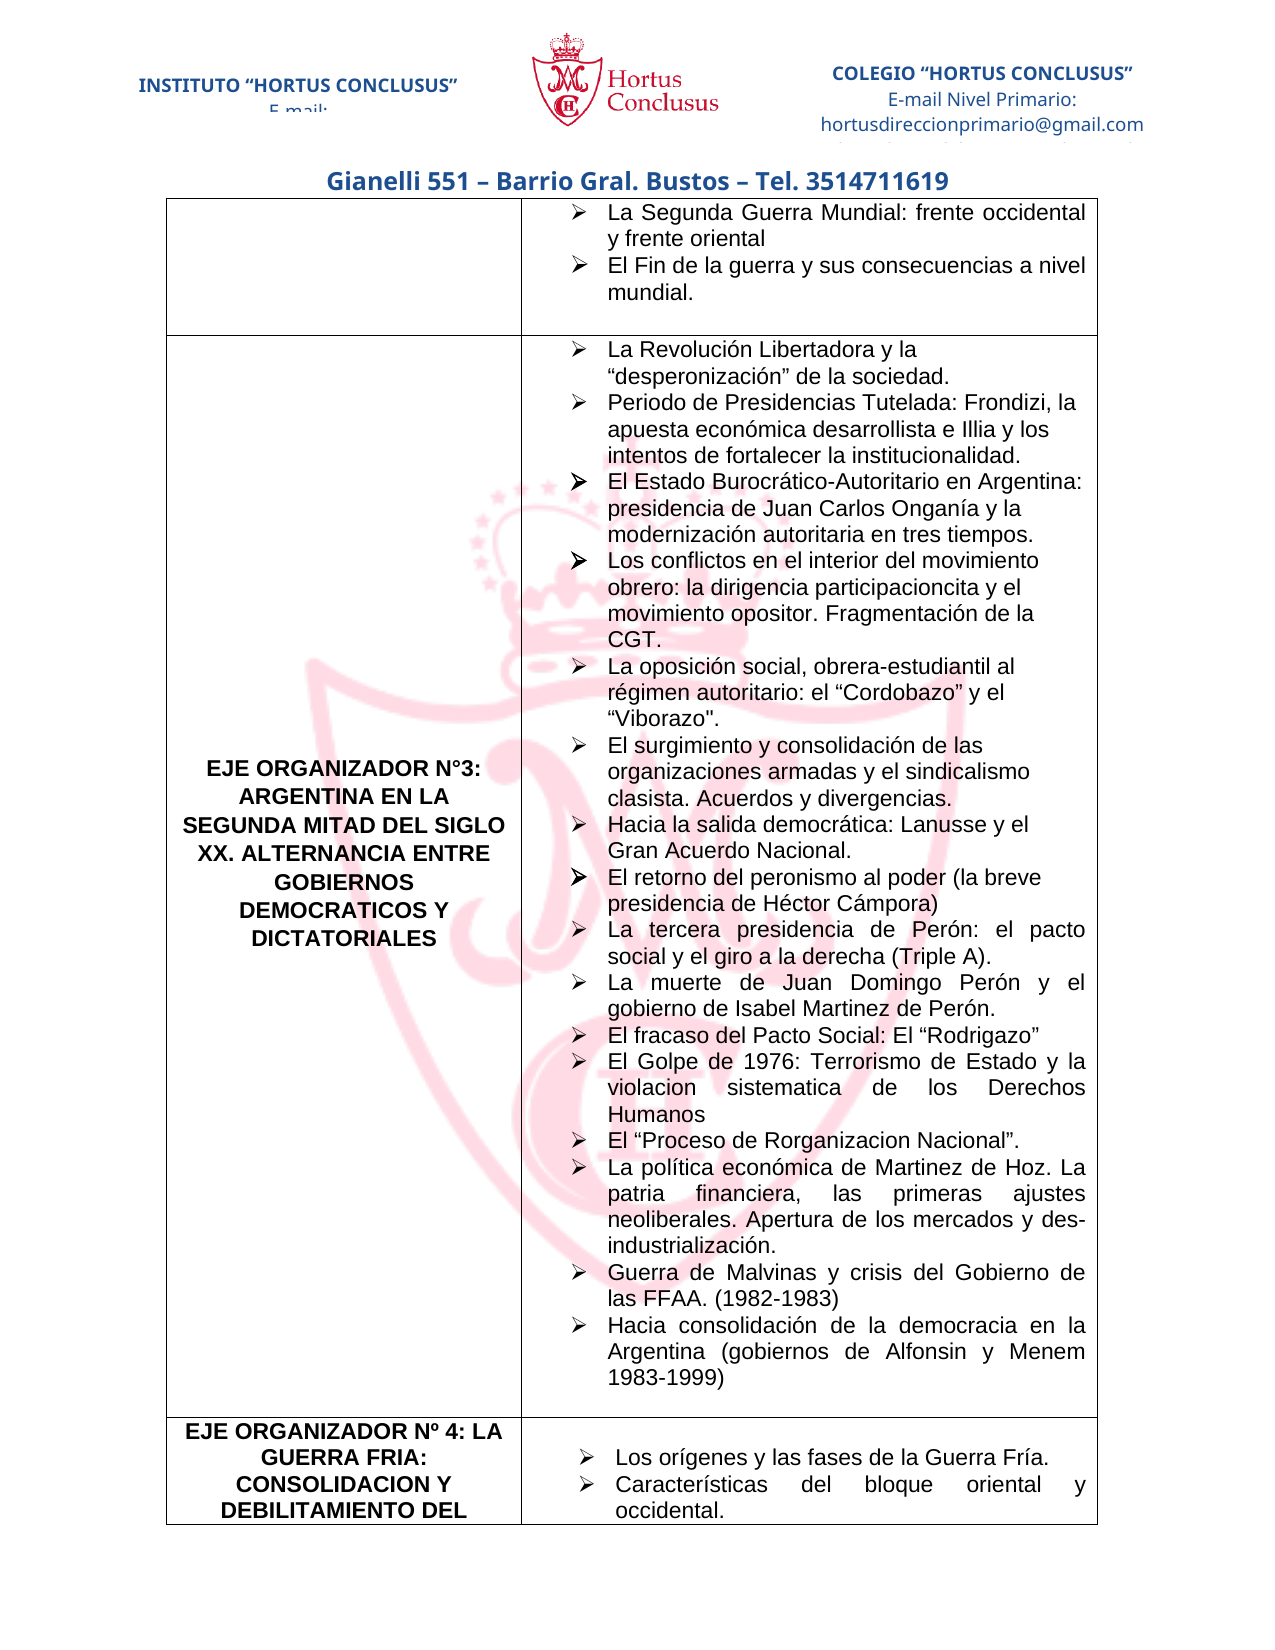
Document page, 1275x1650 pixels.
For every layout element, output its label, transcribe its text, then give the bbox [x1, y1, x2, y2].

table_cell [522, 199, 1097, 335]
table_cell EJE ORGANIZADOR N°3: ARGENTINA EN LA SEGUNDA MITAD DEL SIGLO XX. ALTERNANCIA ENTRE GOBIERNOS DEMOCRATICOS Y DICTATORIALES [167, 336, 521, 1417]
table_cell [167, 199, 521, 335]
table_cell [522, 1418, 1097, 1523]
table_cell La Revolución Libertadora y la “desperonización” de la sociedad. Periodo de Presidencias Tutelada: Frondizi, la apuesta económica desarrollista e Illia y los intentos de fortalecer la institucionalidad. El Estado Burocrático-Autoritario en Argentina: presidencia de Juan Carlos Onganía y la modernización autoritaria en tres tiempos. Los conflictos en el interior del movimiento obrero: la dirigencia participacioncita y el movimiento opositor. Fragmentación de La oposición social, obrera-estudiantil al régimen autoritario: el “Cordobazo” y el “Viborazo". El surgimiento y consolidación de las organizaciones armadas y el sindicalismo clasista. Acuerdos y divergencias. Hacia la salida democrática: Lanusse y el Gran Acuerdo Nacional. El retorno del peronismo al poder (la breve presidencia de Héctor Cámpora) La tercera presidencia de Perón: el pacto social y el giro a la derecha (Triple A). La muerte de Juan Domingo Perón y el gobierno de Isabel Martinez de Perón. El fracaso del Pacto Social: El “Rodrigazo” El Golpe de 1976: Terrorismo de Estado y la violacion sistematica de los Derechos Humanos El “Proceso de Rorganizacion Nacional”. La política económica de Martinez de Hoz. La patria financiera, las primeras ajustes neoliberales. Apertura de los mercados y des-industrialización. Guerra de Malvinas y crisis del Gobierno de las FFAA. (1982-1983) Hacia consolidación de la democracia en (gobiernos de Alfonsin y Menem 1983-1999) [522, 336, 1097, 1417]
picture [518, 31, 719, 129]
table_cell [167, 1418, 521, 1523]
